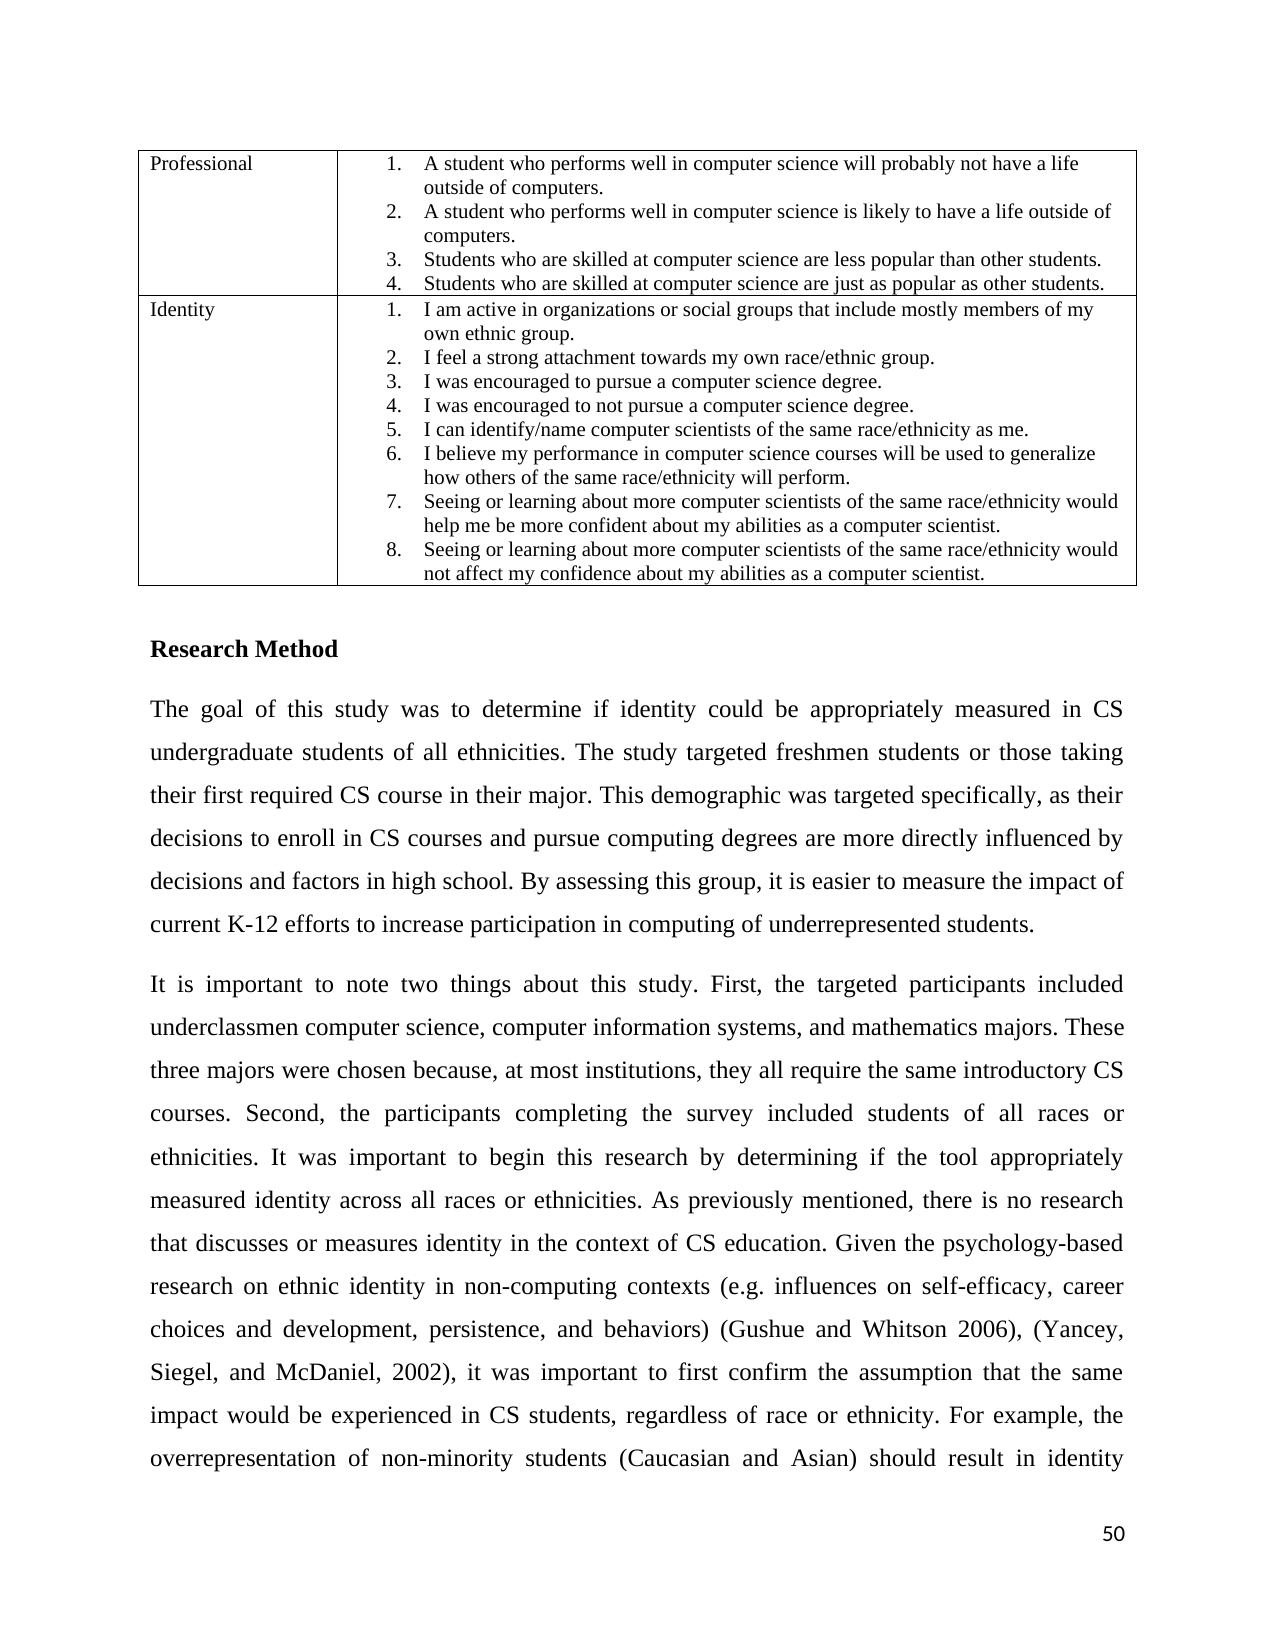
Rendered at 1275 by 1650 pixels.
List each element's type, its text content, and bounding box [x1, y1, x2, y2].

table_cell I am active in organizations or social groups that include mostly members of my own ethnic group. I feel a strong attachment towards my own race/ethnic group. I was encouraged to pursue a computer science degree. I was encouraged to not pursue a computer science degree. I can identify/name computer scientists of the same race/ethnicity as me. I believe my performance in computer science courses will be used to generalize how others of the same race/ethnicity will perform. Seeing or learning about more computer scientists of the same race/ethnicity would help me be more confident about my abilities as a computer scientist. Seeing or learning about more computer scientists of the same race/ethnicity would not affect my confidence about my abilities as a computer scientist. [338, 296, 1136, 585]
text The goal of this study was to determine if identity could be appropriately measured in CS undergraduate students of all ethnicities. The study targeted freshmen students or those taking their first required CS course in their major. This demographic was targeted specifically, as their decisions to enroll in CS courses and pursue computing degrees are more directly influenced by decisions and factors in high school. By assessing this group, it is easier to measure the impact of current K-12 efforts to increase participation in computing of underrepresented students. [150, 694, 1125, 938]
table_cell A student who performs well in computer science will probably not have a life outside of computers. A student who performs well in computer science is likely to have a life outside of computers. Students who are skilled at computer science are less popular than other students. Students who are skilled at computer science are just as popular as other students. [338, 151, 1136, 295]
table_cell Professional [139, 151, 337, 295]
table_cell Identity [139, 296, 337, 585]
text Research Method [150, 634, 1125, 663]
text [150, 969, 1125, 1472]
